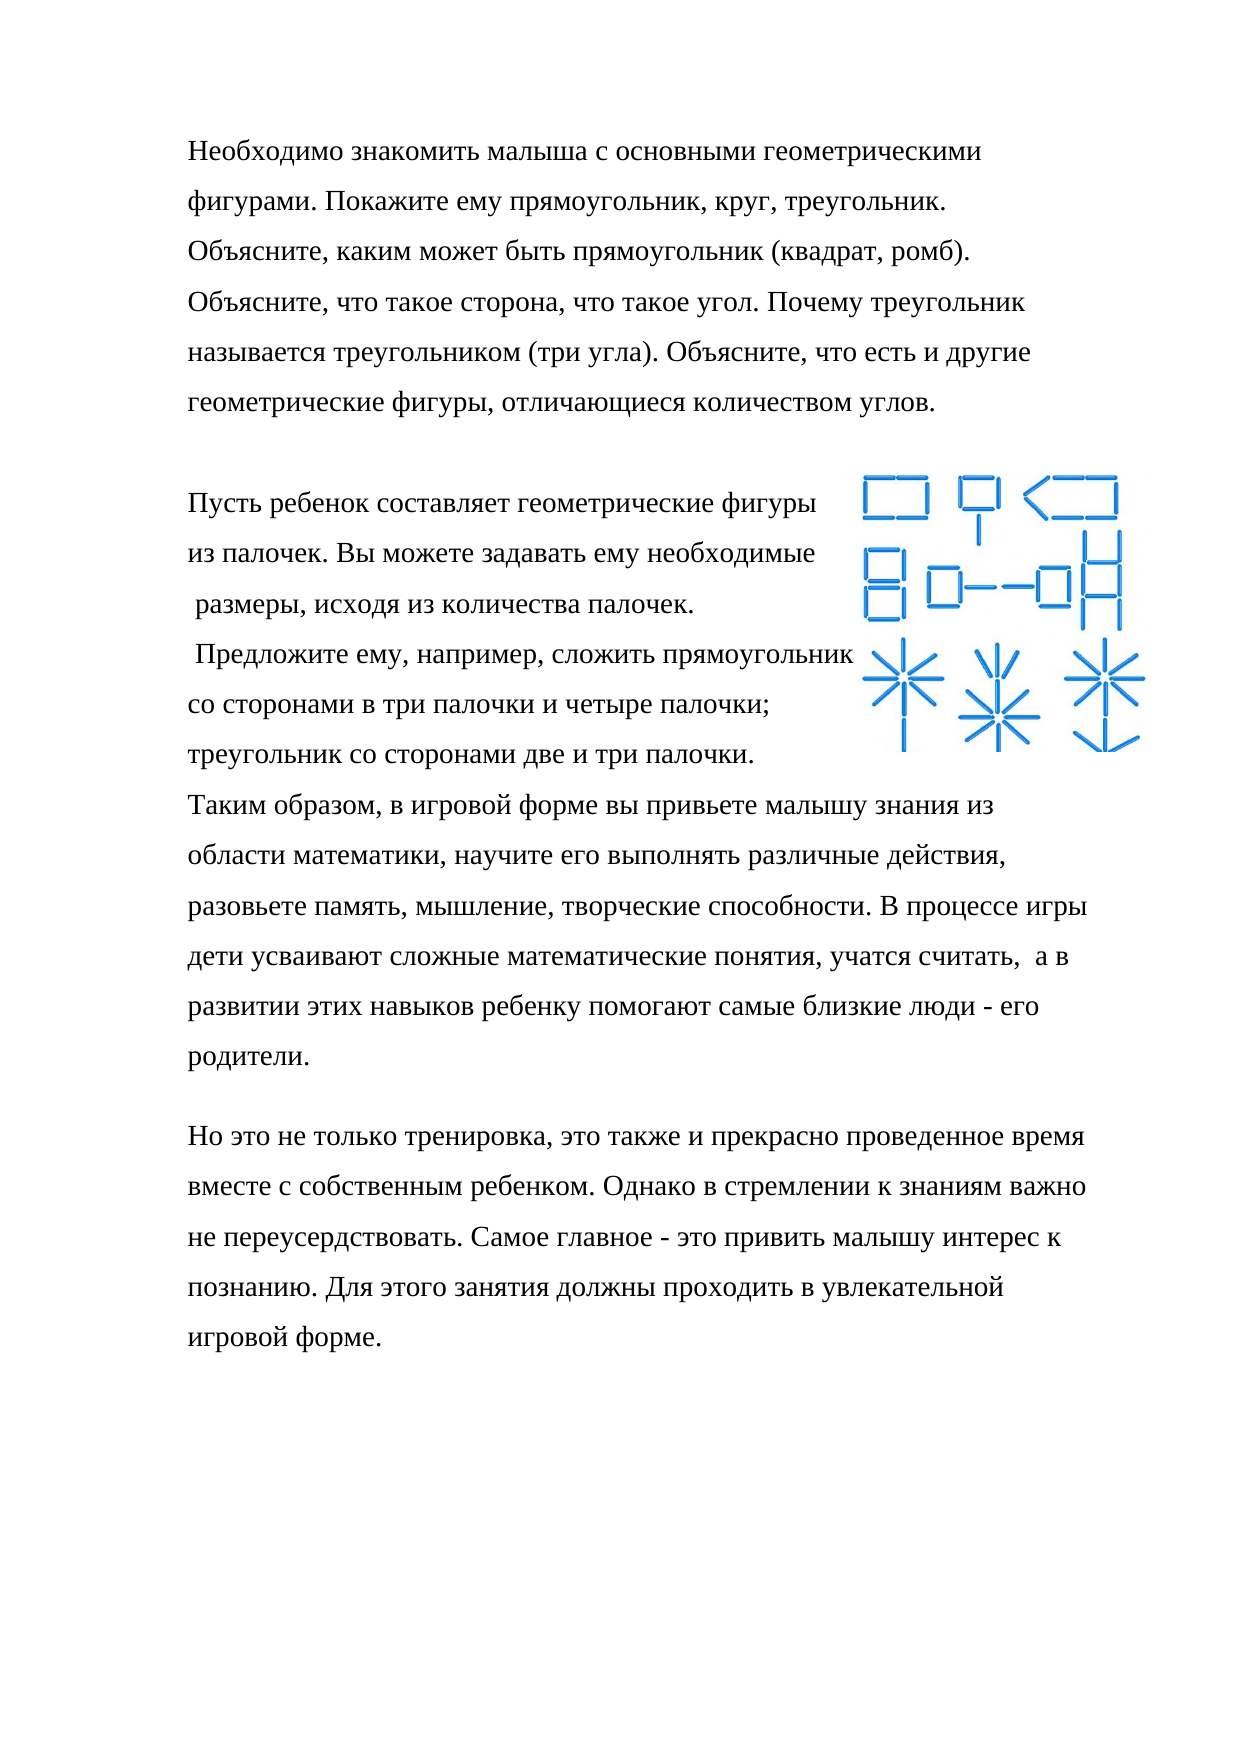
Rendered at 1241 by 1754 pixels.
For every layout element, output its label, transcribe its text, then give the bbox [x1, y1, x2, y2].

picture [854, 468, 1150, 752]
text Необходимо знакомить малыша с основными геометрическими фигурами. Покажите ему прямоугольник, круг, треугольник. Объясните, каким может быть прямоугольник (квадрат, ромб). Объясните, что такое сторона, что такое угол. Почему треугольник называется треугольником (три угла). Объясните, что есть и другие геометрические фигуры, отличающиеся количеством углов. Пусть ребенок составляет геометрические фигуры [187, 133, 1090, 519]
text треугольник со сторонами две и три палочки. [187, 737, 1090, 770]
text Таким образом, в игровой форме вы привьете малышу знания из области математики, научите его выполнять различные действия, разовьете память, мышление, творческие способности. В процессе игры дети усваивают сложные математические понятия, учатся считать, а в развитии этих навыков ребенку помогают самые близкие люди - его родители. [187, 787, 1090, 1072]
text Предложите ему, например, сложить прямоугольник [187, 636, 1090, 669]
text из палочек. Вы можете задавать ему необходимые [187, 535, 1090, 569]
text со сторонами в три палочки и четыре палочки; [187, 686, 1090, 720]
text Но это не только тренировка, это также и прекрасно проведенное время вместе с собственным ребенком. Однако в стремлении к знаниям важно не переусердствовать. Самое главное - это привить малышу интерес к познанию. Для этого занятия должны проходить в увлекательной игровой форме. [187, 1118, 1090, 1353]
text размеры, исходя из количества палочек. [187, 586, 1090, 619]
